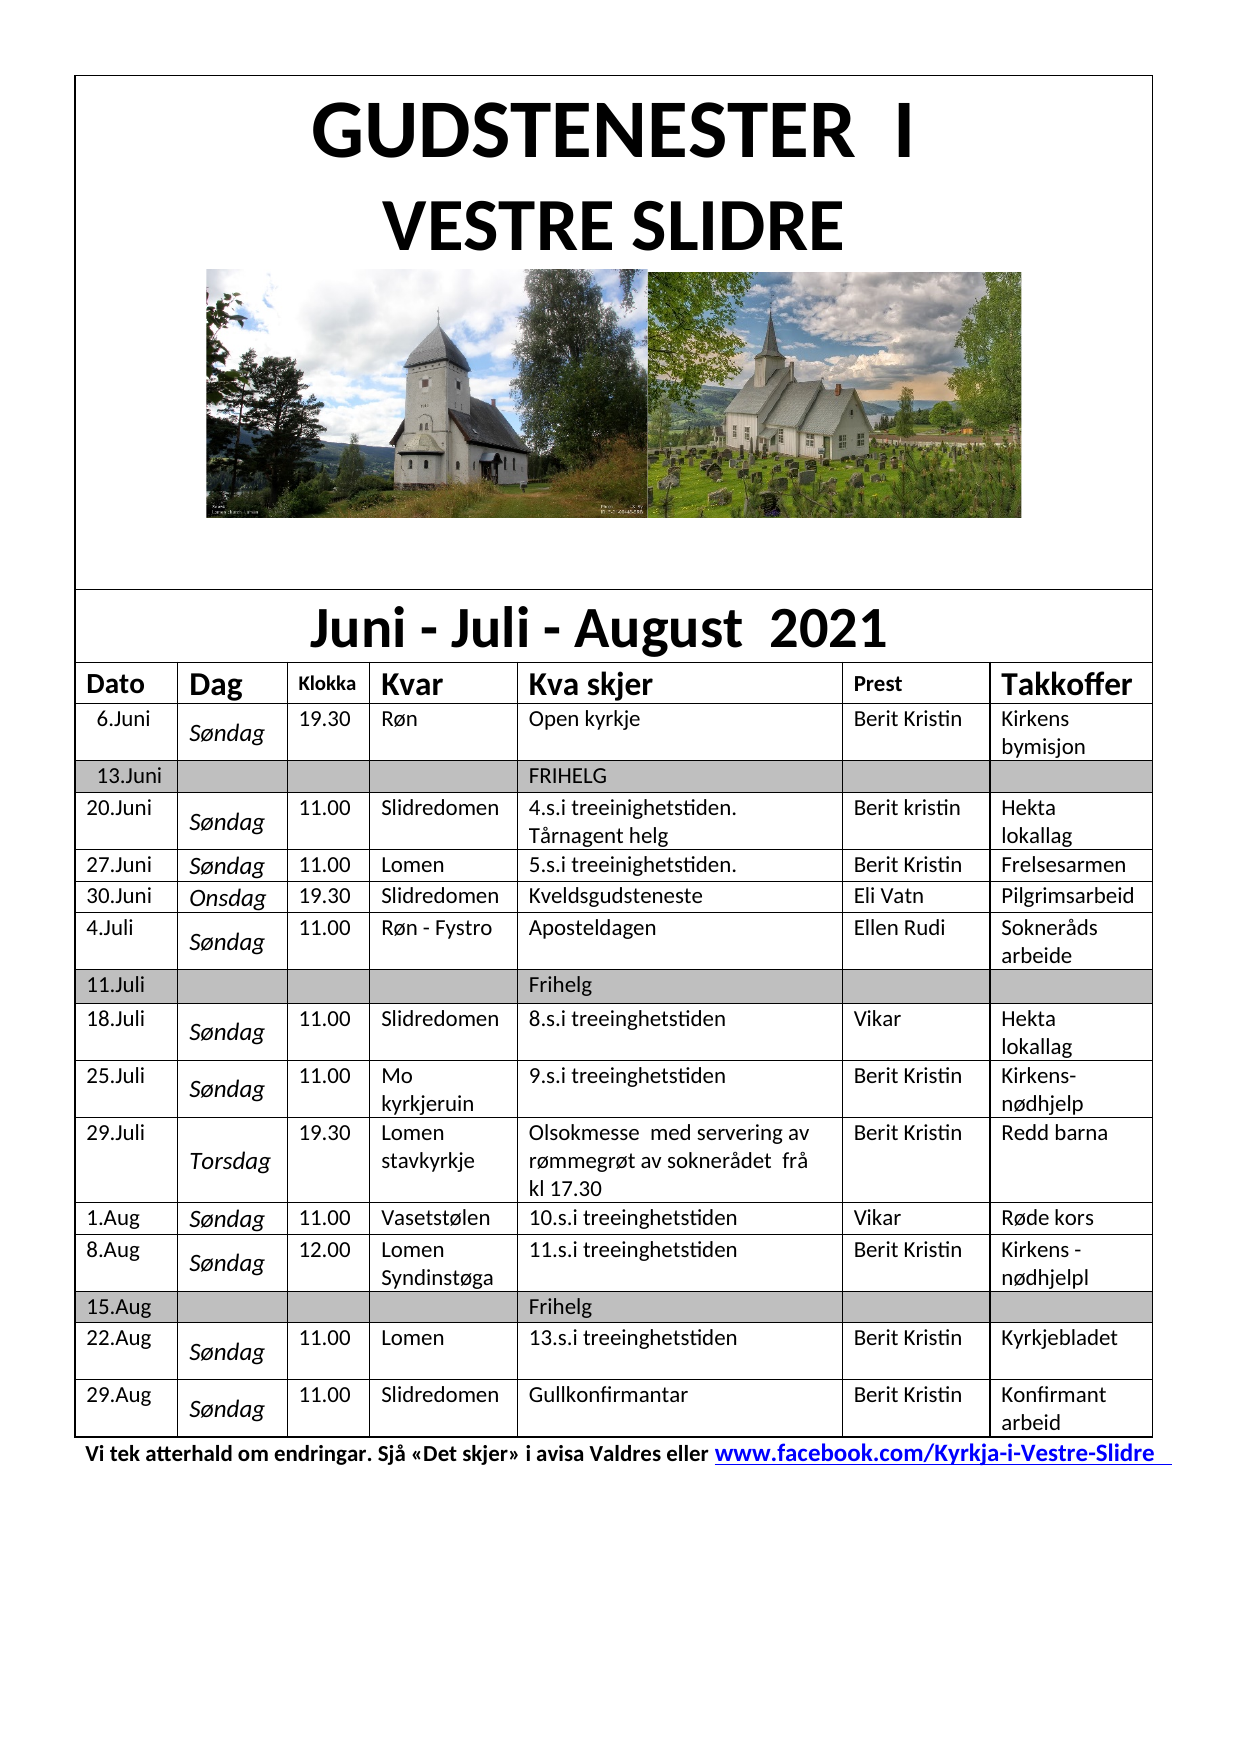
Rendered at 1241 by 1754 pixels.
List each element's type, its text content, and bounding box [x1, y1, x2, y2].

table_cell 19.30 [288, 1118, 369, 1202]
table_cell Vikar [843, 1203, 989, 1234]
table_cell Kveldsgudsteneste [518, 882, 842, 912]
table_cell Mo kyrkjeruin [370, 1061, 517, 1117]
table_cell Berit Kristin [843, 1323, 989, 1379]
table_cell Vikar [843, 1004, 989, 1060]
table_cell 13.Juni [76, 761, 177, 792]
table_cell Kirkens- nødhjelp [991, 1061, 1152, 1117]
table_cell [843, 970, 989, 1003]
table_cell Slidredomen [370, 882, 517, 912]
table_cell [288, 1292, 369, 1322]
table_cell Søndag [178, 1004, 287, 1060]
table_cell 5.s.i treeinighetstiden. [518, 850, 842, 881]
table_cell Aposteldagen [518, 913, 842, 969]
table_cell Lomen Syndinstøga [370, 1235, 517, 1291]
table_cell Kirkens -nødhjelpl [991, 1235, 1152, 1291]
table_cell [843, 761, 989, 792]
table_cell Berit kristin [843, 793, 989, 849]
table_cell Olsokmesse med servering av rømmegrøt av soknerådet frå kl 17.30 [518, 1118, 842, 1202]
table_cell Søndag [178, 1203, 287, 1234]
table_cell 4.s.i treeinighetstiden. Tårnagent helg [518, 793, 842, 849]
table_cell 11.00 [288, 1061, 369, 1117]
table_cell 11.00 [288, 850, 369, 881]
table_cell Prest [843, 663, 989, 703]
table_cell 27.Juni [76, 850, 177, 881]
text Vi tek atterhald om endringar. Sjå «Det skjer» i avisa Valdres eller www.facebook.com/Kyrkja-i-Vestre-Slidre [75, 1437, 1165, 1468]
table_cell Søndag [178, 1235, 287, 1291]
table_cell 29.Juli [76, 1118, 177, 1202]
table_cell Takkoffer [991, 663, 1152, 703]
table_cell Ellen Rudi [843, 913, 989, 969]
table_cell 1.Aug [76, 1203, 177, 1234]
table_cell Slidredomen [370, 1004, 517, 1060]
table_cell 8.Aug [76, 1235, 177, 1291]
table_cell 19.30 [288, 704, 369, 760]
table_cell Eli Vatn [843, 882, 989, 912]
table_cell 11.00 [288, 913, 369, 969]
table_cell 12.00 [288, 1235, 369, 1291]
table_cell Open kyrkje [518, 704, 842, 760]
table_cell [178, 761, 287, 792]
table_cell 22.Aug [76, 1323, 177, 1379]
table_cell Konfirmant arbeid [991, 1380, 1152, 1436]
table_cell Søndag [178, 1380, 287, 1436]
table_header GUDSTENESTER I VESTRE SLIDRE [76, 76, 1152, 589]
table_cell [370, 761, 517, 792]
table_cell 4.Juli [76, 913, 177, 969]
table_cell 15.Aug [76, 1292, 177, 1322]
table_cell Berit Kristin [843, 1118, 989, 1202]
table_cell 25.Juli [76, 1061, 177, 1117]
table_cell Søndag [178, 704, 287, 760]
table_cell [991, 970, 1152, 1003]
table_cell Kirkens bymisjon [991, 704, 1152, 760]
table_cell 8.s.i treeinghetstiden [518, 1004, 842, 1060]
table_cell Kvar [370, 663, 517, 703]
table_cell 13.s.i treeinghetstiden [518, 1323, 842, 1379]
table_cell Pilgrimsarbeid [991, 882, 1152, 912]
picture [206, 269, 1022, 518]
table_cell [288, 761, 369, 792]
table_cell 9.s.i treeinghetstiden [518, 1061, 842, 1117]
table_cell Frelsesarmen [991, 850, 1152, 881]
table_cell [991, 1292, 1152, 1322]
table_cell Slidredomen [370, 1380, 517, 1436]
table_cell Berit Kristin [843, 1380, 989, 1436]
table_cell Dato [76, 663, 177, 703]
table_cell [178, 1292, 287, 1322]
table_cell Vasetstølen [370, 1203, 517, 1234]
table_cell 11.00 [288, 1004, 369, 1060]
table_cell 11.00 [288, 1203, 369, 1234]
table_cell 10.s.i treeinghetstiden [518, 1203, 842, 1234]
table_cell 11.00 [288, 793, 369, 849]
table_cell Klokka [288, 663, 369, 703]
table_cell Juni - Juli - August 2021 [76, 590, 1152, 662]
table_cell [178, 970, 287, 1003]
table_cell [991, 761, 1152, 792]
table_cell Dag [178, 663, 287, 703]
table_cell 11.00 [288, 1323, 369, 1379]
table_cell Berit Kristin [843, 1235, 989, 1291]
table_cell Torsdag [178, 1118, 287, 1202]
table_cell Kva skjer [518, 663, 842, 703]
table_cell Berit Kristin [843, 850, 989, 881]
table_cell [370, 970, 517, 1003]
table_cell Hekta lokallag [991, 793, 1152, 849]
table_cell 11.00 [288, 1380, 369, 1436]
table_cell 30.Juni [76, 882, 177, 912]
table_cell Søndag [178, 850, 287, 881]
table_cell Frihelg [518, 970, 842, 1003]
table_cell Berit Kristin [843, 704, 989, 760]
table_cell Hekta lokallag [991, 1004, 1152, 1060]
table_cell Lomen stavkyrkje [370, 1118, 517, 1202]
table_cell Frihelg [518, 1292, 842, 1322]
table_cell Berit Kristin [843, 1061, 989, 1117]
table_cell 29.Aug [76, 1380, 177, 1436]
table_cell Søndag [178, 1323, 287, 1379]
table_cell Søndag [178, 913, 287, 969]
table_cell [843, 1292, 989, 1322]
table_cell Slidredomen [370, 793, 517, 849]
table_cell Søndag [178, 1061, 287, 1117]
table_cell Søndag [178, 793, 287, 849]
table_cell 18.Juli [76, 1004, 177, 1060]
table_cell 6.Juni [76, 704, 177, 760]
table_cell FRIHELG [518, 761, 842, 792]
table_cell Røn - Fystro [370, 913, 517, 969]
table_cell Redd barna [991, 1118, 1152, 1202]
table_cell Sokneråds arbeide [991, 913, 1152, 969]
table_cell [288, 970, 369, 1003]
table_cell 20.Juni [76, 793, 177, 849]
table_cell Røn [370, 704, 517, 760]
table_cell [370, 1292, 517, 1322]
table_cell Onsdag [178, 882, 287, 912]
table_cell Gullkonfirmantar [518, 1380, 842, 1436]
table_cell 19.30 [288, 882, 369, 912]
table_cell Lomen [370, 1323, 517, 1379]
table_cell 11.Juli [76, 970, 177, 1003]
table_cell Røde kors [991, 1203, 1152, 1234]
table_cell Kyrkjebladet [991, 1323, 1152, 1379]
table_cell 11.s.i treeinghetstiden [518, 1235, 842, 1291]
table_cell Lomen [370, 850, 517, 881]
